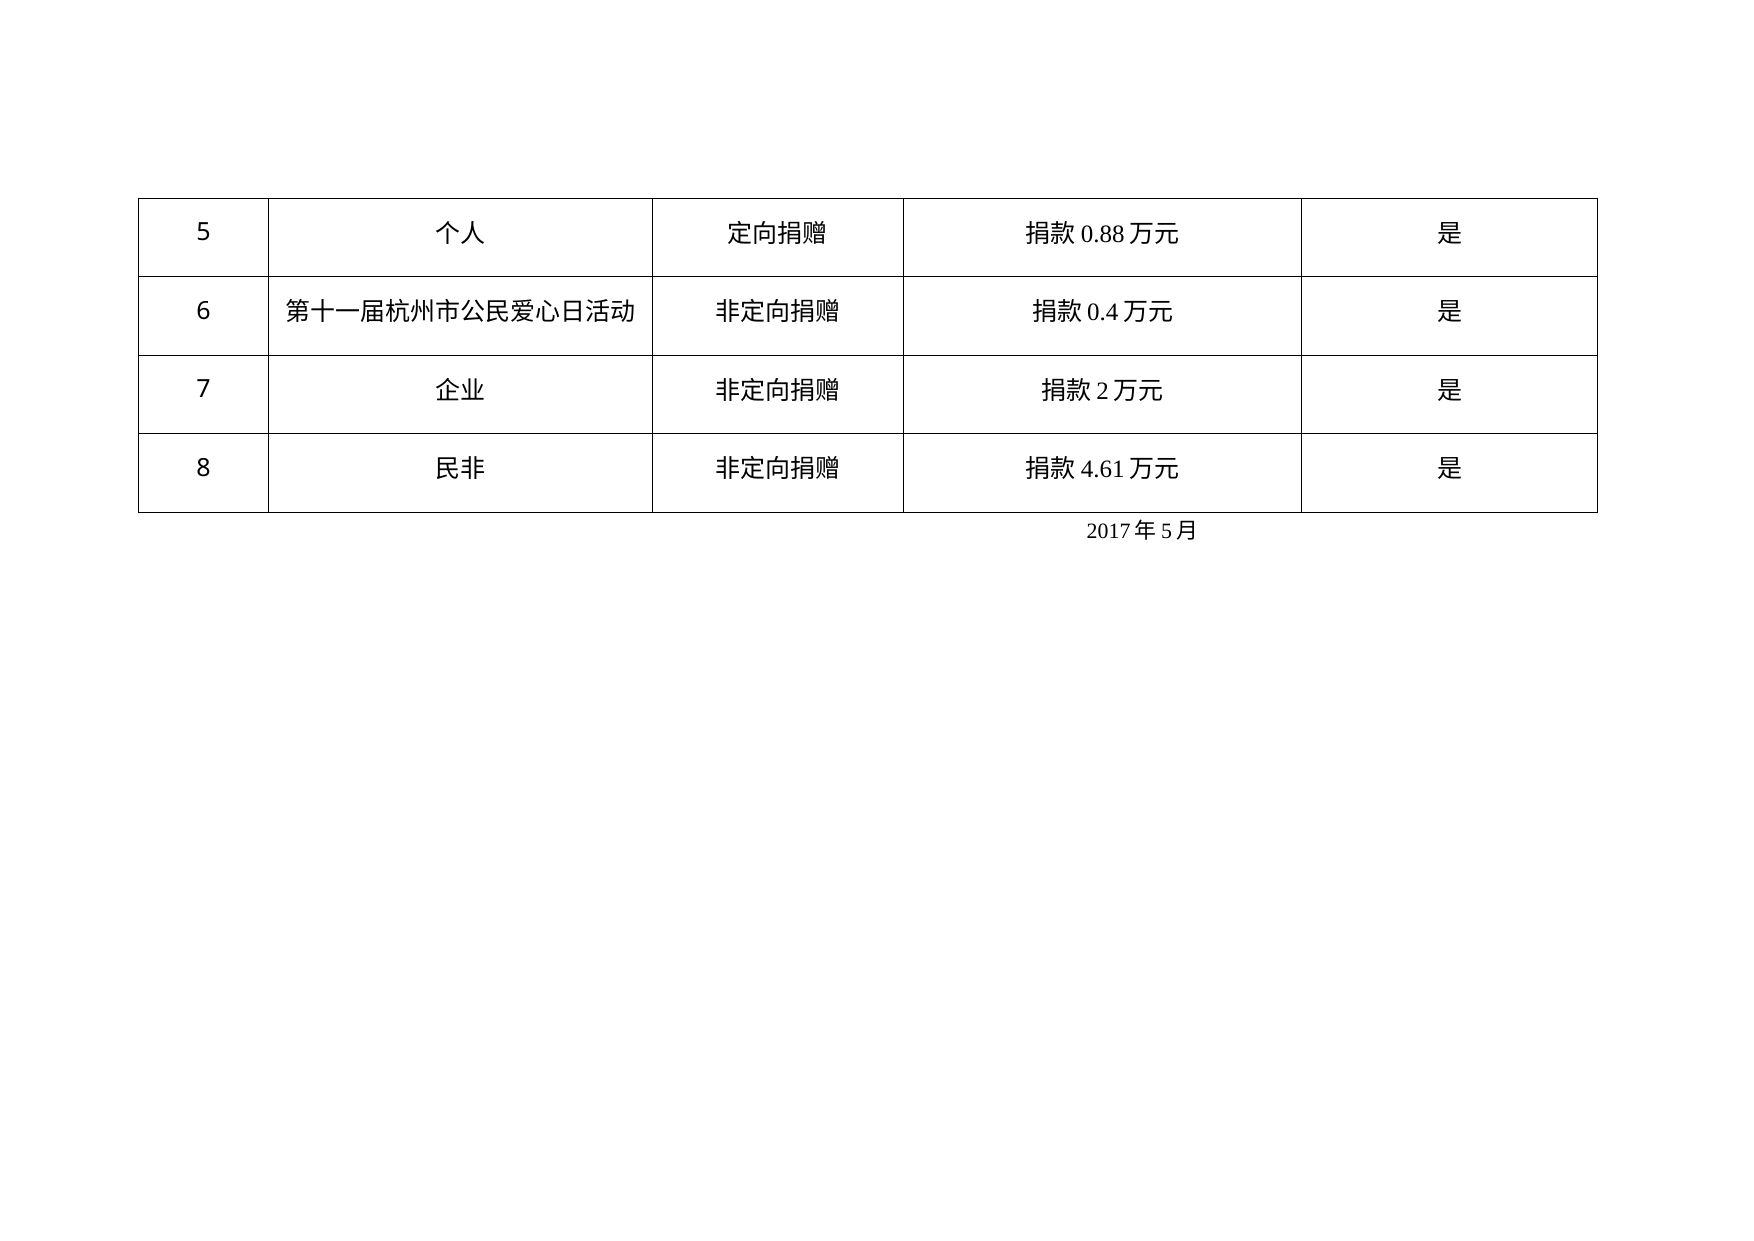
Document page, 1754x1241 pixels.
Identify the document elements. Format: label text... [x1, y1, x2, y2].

table_cell 企业 [269, 356, 652, 433]
table_cell 是 [1302, 199, 1597, 276]
table_cell 捐款0.88万元 [904, 199, 1301, 276]
table_cell 非定向捐赠 [653, 434, 903, 512]
table_cell 定向捐赠 [653, 199, 903, 276]
table_cell 是 [1302, 277, 1597, 355]
table_cell 捐款4.61万元 [904, 434, 1301, 512]
text 2017年5月 [150, 513, 1604, 545]
table_cell 8 [139, 434, 268, 512]
table_cell 7 [139, 356, 268, 433]
table_cell 是 [1302, 356, 1597, 433]
table_cell 个人 [269, 199, 652, 276]
table_cell 5 [139, 199, 268, 276]
table_cell 是 [1302, 434, 1597, 512]
table_cell 捐款2万元 [904, 356, 1301, 433]
table_cell 第十一届杭州市公民爱心日活动 [269, 277, 652, 355]
table_cell 非定向捐赠 [653, 277, 903, 355]
table_cell 民非 [269, 434, 652, 512]
table_cell 非定向捐赠 [653, 356, 903, 433]
table_cell 6 [139, 277, 268, 355]
table_cell 捐款0.4万元 [904, 277, 1301, 355]
